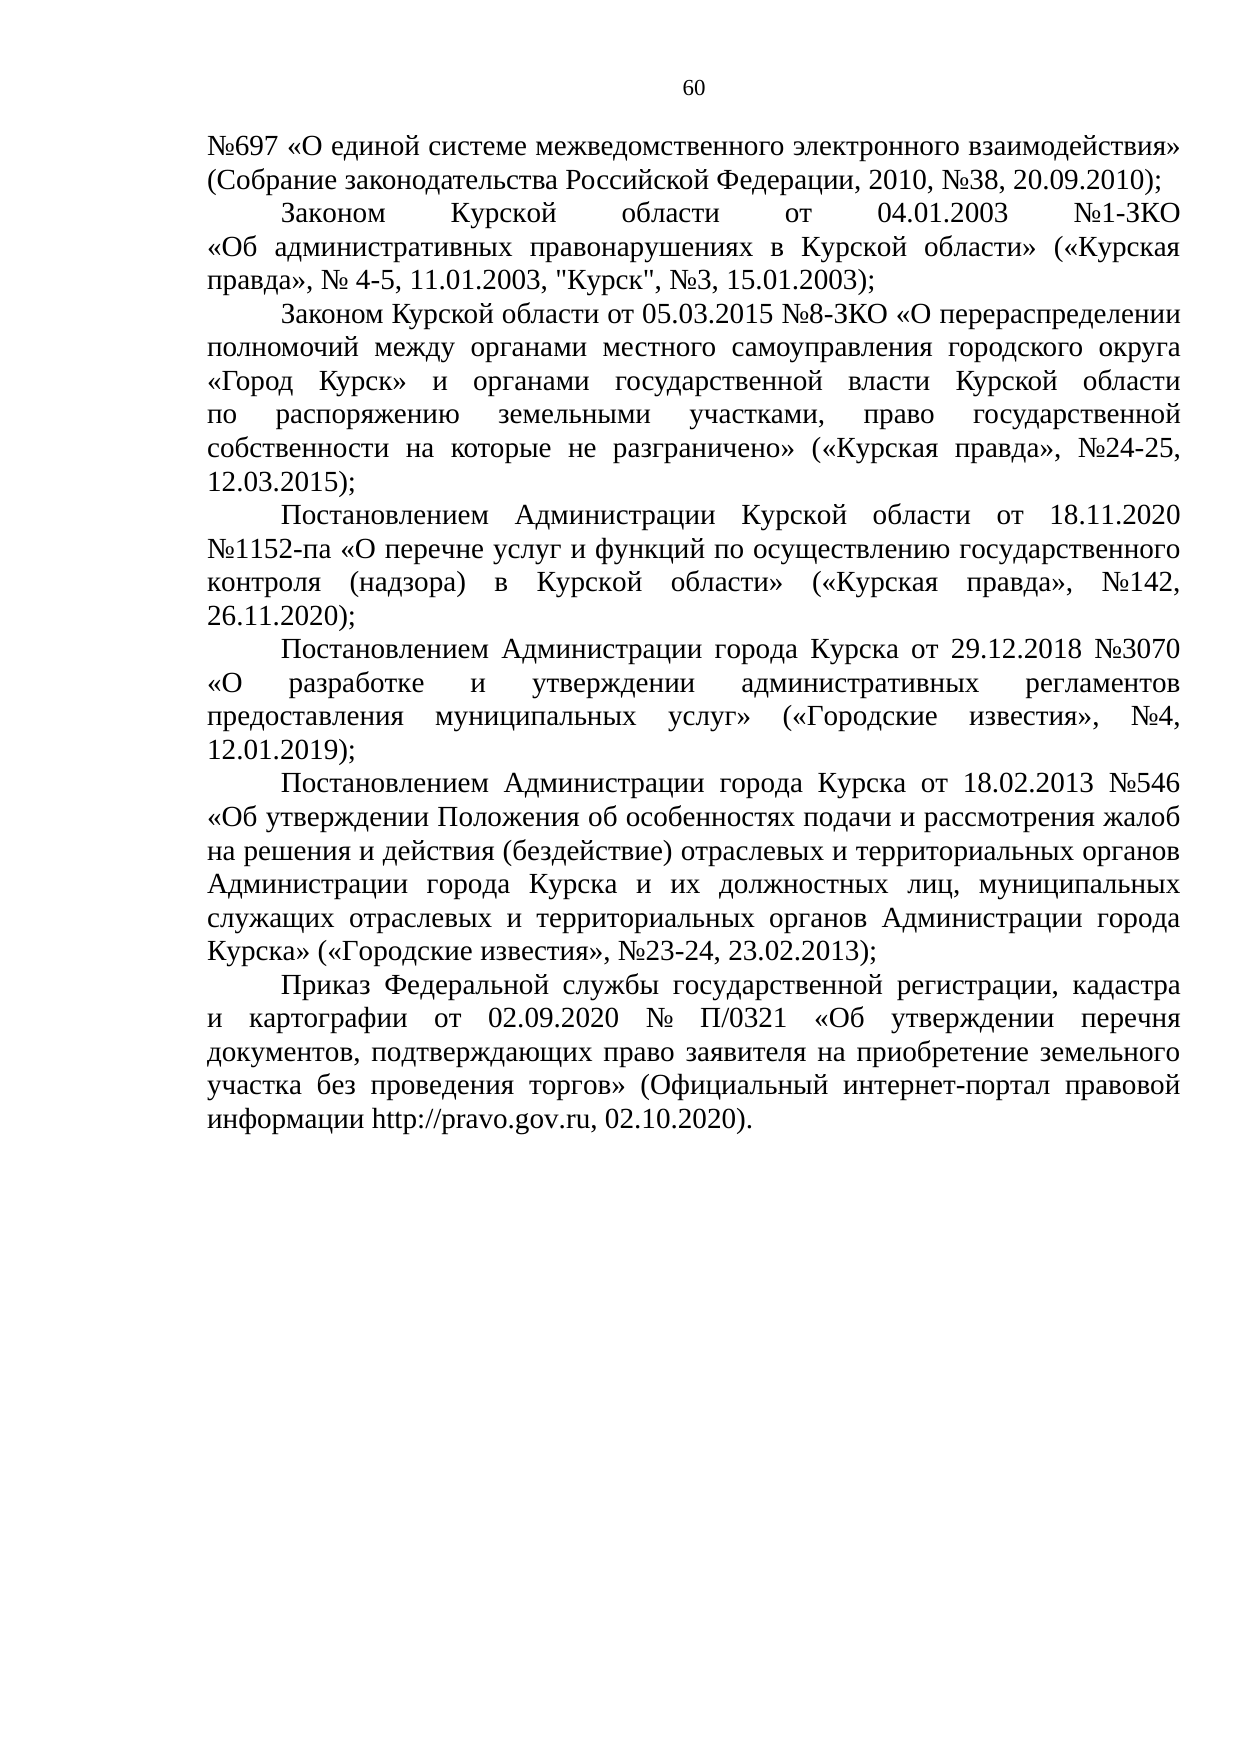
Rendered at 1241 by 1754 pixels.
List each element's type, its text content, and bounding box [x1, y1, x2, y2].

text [207, 128, 1181, 195]
text Законом Курской области от 04.01.2003 №1-ЗКО «Об административных правонарушениях в Курской области» («Курская правда», № 4-5, 11.01.2003, "Курск", №3, 15.01.2003); [207, 195, 1181, 296]
text Постановлением Администрации города Курска от 29.12.2018 №3070 «О разработке и утверждении административных регламентов предоставления муниципальных услуг» («Городские известия», №4, 12.01.2019); [207, 631, 1181, 766]
text Законом Курской области от 05.03.2015 №8-ЗКО «О перераспределении полномочий между органами местного самоуправления городского округа «Город Курск» и органами государственной власти Курской области по распоряжению земельными участками, право государственной собственности на которые не разграничено» («Курская правда», №24-25, 12.03.2015); [207, 296, 1181, 497]
text Приказ Федеральной службы государственной регистрации, кадастра и картографии от 02.09.2020 № П/0321 «Об утверждении перечня документов, подтверждающих право заявителя на приобретение земельного участка без проведения торгов» (Официальный интернет-портал правовой информации http://pravo.gov.ru, 02.10.2020). [207, 967, 1181, 1134]
text Постановлением Администрации города Курска от 18.02.2013 №546 «Об утверждении Положения об особенностях подачи и рассмотрения жалоб на решения и действия (бездействие) отраслевых и территориальных органов Администрации города Курска и их должностных лиц, муниципальных служащих отраслевых и территориальных органов Администрации города Курска» («Городские известия», №23-24, 23.02.2013); [207, 766, 1181, 967]
text Постановлением Администрации Курской области от 18.11.2020 №1152-па «О перечне услуг и функций по осуществлению государственного контроля (надзора) в Курской области» («Курская правда», №142, 26.11.2020); [207, 497, 1181, 631]
